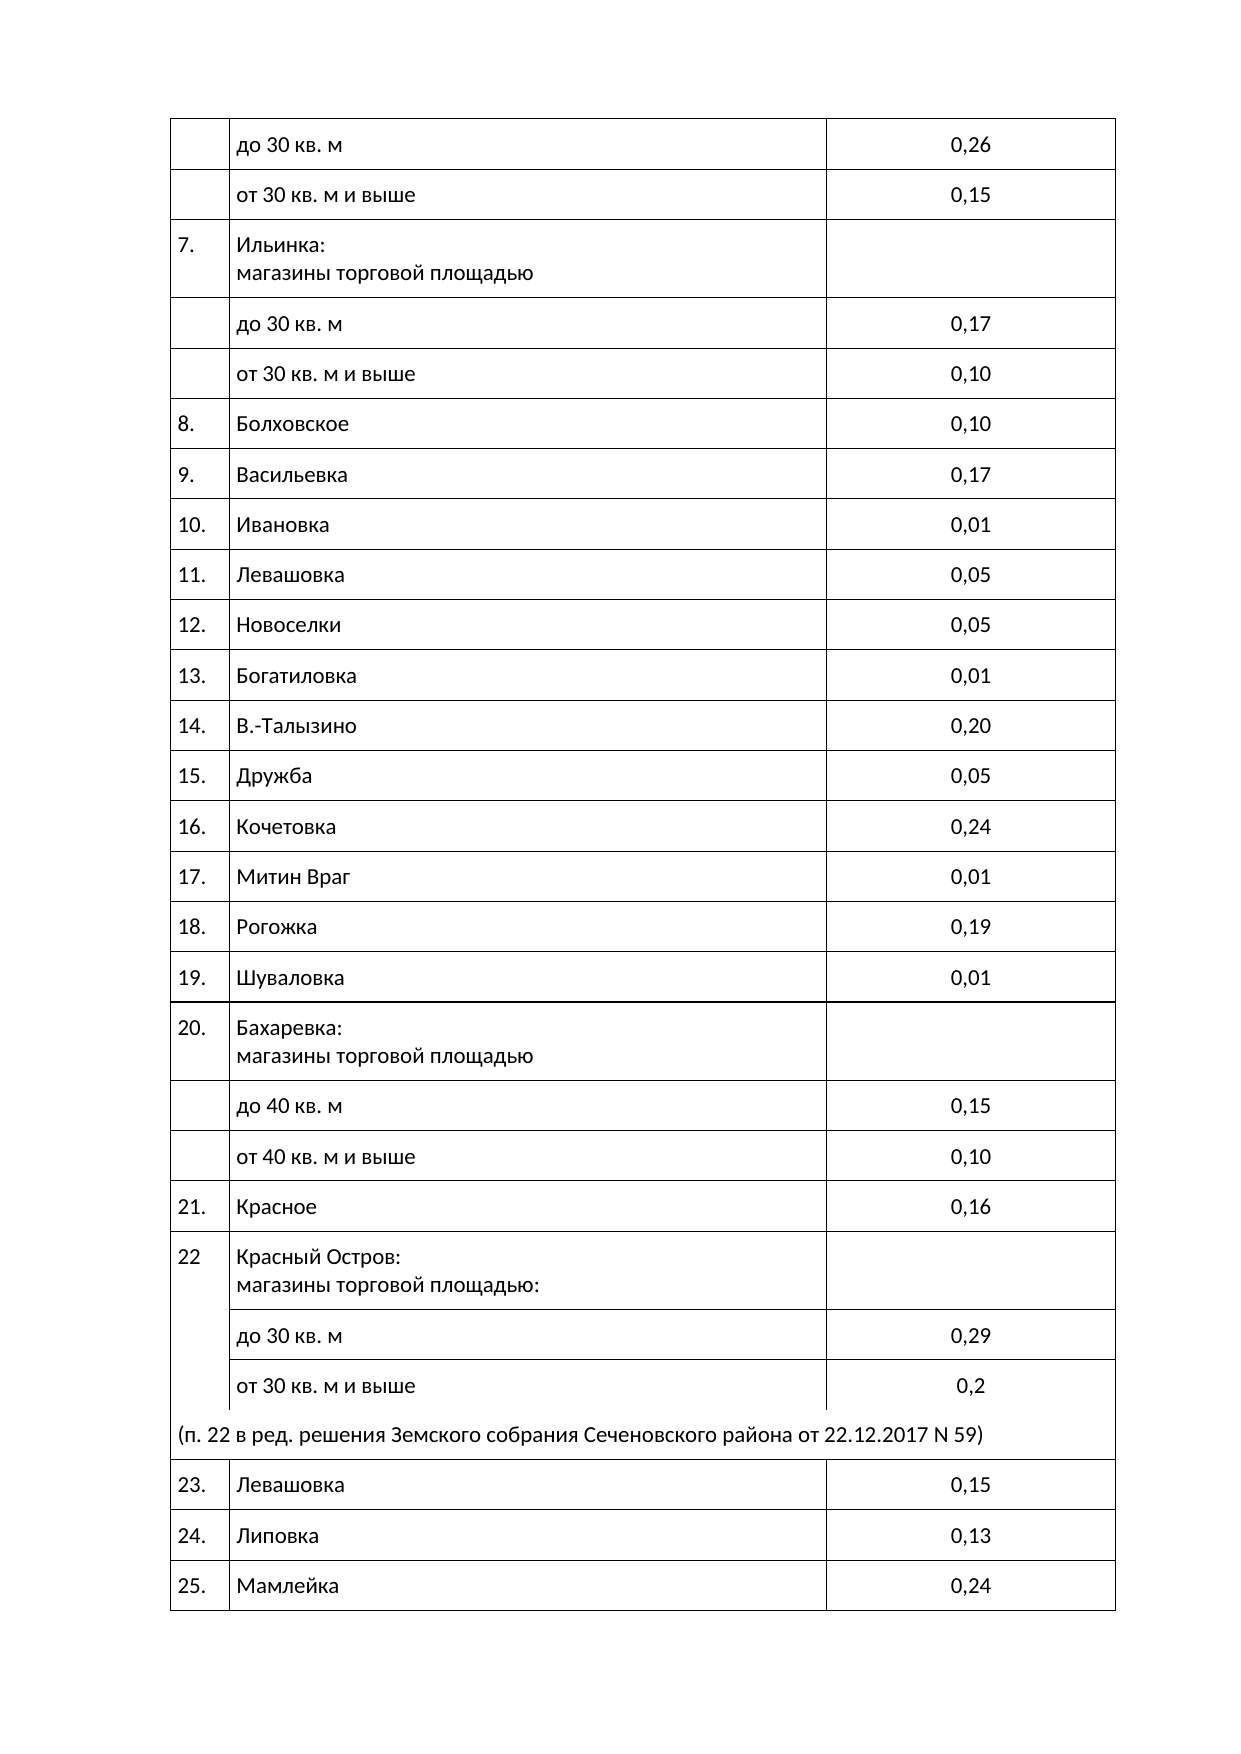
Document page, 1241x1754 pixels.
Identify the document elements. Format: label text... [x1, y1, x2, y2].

table_cell 13. [171, 650, 229, 699]
table_cell (п. 22 в ред. решения Земского собрания Сеченовского района от 22.12.2017 N 59) [171, 1410, 1115, 1459]
table_cell [171, 298, 229, 347]
table_cell 0,10 [827, 1131, 1115, 1180]
table_cell до 30 кв. м [230, 119, 826, 168]
table_cell В.-Талызино [230, 701, 826, 750]
table_cell 0,15 [827, 170, 1115, 219]
table_cell 20. [171, 1003, 229, 1080]
table_cell 0,24 [827, 1561, 1115, 1610]
table_cell 14. [171, 701, 229, 750]
table_cell Новоселки [230, 600, 826, 649]
table_cell 0,13 [827, 1510, 1115, 1559]
table_cell Левашовка [230, 1460, 826, 1509]
table_cell Митин Враг [230, 852, 826, 901]
table_cell 0,24 [827, 801, 1115, 851]
table_cell 0,10 [827, 349, 1115, 398]
table_cell Шуваловка [230, 952, 826, 1001]
table_cell 0,26 [827, 119, 1115, 168]
table_cell до 30 кв. м [230, 1310, 826, 1359]
table_cell 16. [171, 801, 229, 851]
table_cell 7. [171, 220, 229, 297]
table_cell [827, 1232, 1115, 1309]
table_cell Кочетовка [230, 801, 826, 851]
table_cell 0,15 [827, 1081, 1115, 1130]
table_cell 0,17 [827, 449, 1115, 498]
table_cell от 30 кв. м и выше [230, 170, 826, 219]
table_cell 25. [171, 1561, 229, 1610]
table_cell 0,01 [827, 650, 1115, 699]
table_cell Богатиловка [230, 650, 826, 699]
table_cell 0,05 [827, 550, 1115, 599]
table_cell 0,2 [827, 1360, 1115, 1410]
table_cell 15. [171, 751, 229, 800]
table_cell 17. [171, 852, 229, 901]
table_cell [827, 220, 1115, 297]
table_cell до 30 кв. м [230, 298, 826, 347]
table_cell 0,01 [827, 852, 1115, 901]
table_cell 11. [171, 550, 229, 599]
table_cell от 40 кв. м и выше [230, 1131, 826, 1180]
table_cell Болховское [230, 399, 826, 448]
table_cell до 40 кв. м [230, 1081, 826, 1130]
table_cell 19. [171, 952, 229, 1001]
table_cell от 30 кв. м и выше [230, 349, 826, 398]
table_cell 0,01 [827, 499, 1115, 549]
table_cell [171, 119, 229, 168]
table_cell 0,17 [827, 298, 1115, 347]
table_cell Ивановка [230, 499, 826, 549]
table_cell [171, 1081, 229, 1130]
table_cell Мамлейка [230, 1561, 826, 1610]
table_cell [171, 349, 229, 398]
table_cell 12. [171, 600, 229, 649]
table_cell 0,19 [827, 902, 1115, 951]
table_cell Дружба [230, 751, 826, 800]
table_cell Ильинка: магазины торговой площадью [230, 220, 826, 297]
table_cell 0,10 [827, 399, 1115, 448]
table_cell Бахаревка: магазины торговой площадью [230, 1003, 826, 1080]
table_cell Красное [230, 1181, 826, 1231]
table_cell 0,16 [827, 1181, 1115, 1231]
table_cell [171, 170, 229, 219]
table_cell Васильевка [230, 449, 826, 498]
table_cell 23. [171, 1460, 229, 1509]
table_cell 18. [171, 902, 229, 951]
table_cell 9. [171, 449, 229, 498]
table_cell [171, 1131, 229, 1180]
table_cell Рогожка [230, 902, 826, 951]
table_cell 0,29 [827, 1310, 1115, 1359]
table_cell Красный Остров: магазины торговой площадью: [230, 1232, 826, 1309]
table_cell 0,15 [827, 1460, 1115, 1509]
table_cell Левашовка [230, 550, 826, 599]
table_cell 10. [171, 499, 229, 549]
table_cell 8. [171, 399, 229, 448]
table_cell 21. [171, 1181, 229, 1231]
table_cell 24. [171, 1510, 229, 1559]
table_cell от 30 кв. м и выше [230, 1360, 826, 1410]
table_cell [827, 1003, 1115, 1080]
table_cell 22 [171, 1232, 229, 1410]
table_cell 0,01 [827, 952, 1115, 1001]
table_cell 0,20 [827, 701, 1115, 750]
table_cell 0,05 [827, 751, 1115, 800]
table_cell 0,05 [827, 600, 1115, 649]
table_cell Липовка [230, 1510, 826, 1559]
